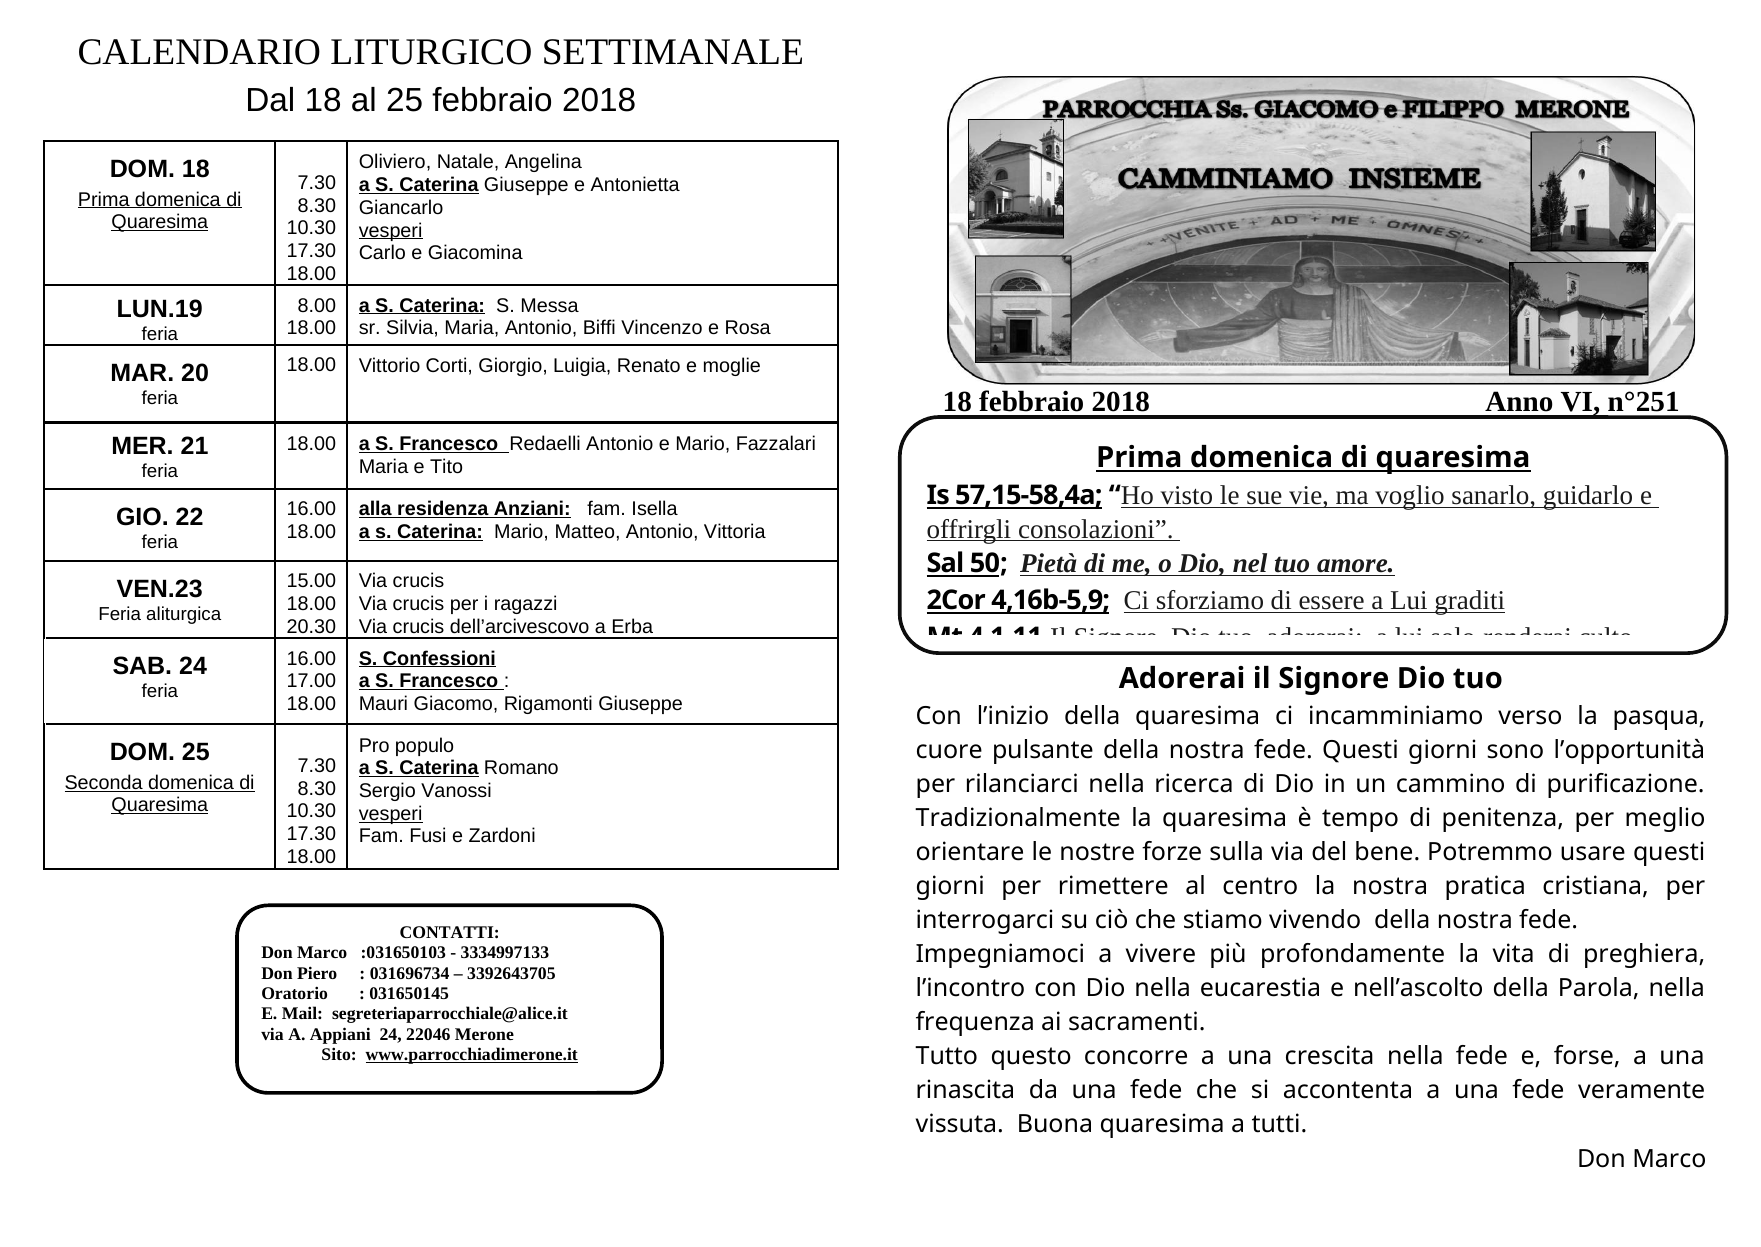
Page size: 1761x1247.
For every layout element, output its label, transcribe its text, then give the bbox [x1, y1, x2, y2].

text Don Marco [915, 1140, 1706, 1174]
table_cell 8.00 18.00 [276, 286, 346, 344]
text Adorerai il Signore Dio tuo [915, 658, 1706, 697]
picture [946, 75, 1696, 385]
table_header Oliviero, Natale, Angelina a S. Caterina Giuseppe e Antonietta Giancarlo vesperi Carlo e Giacomina [348, 142, 837, 284]
table_cell DOM. 25 Seconda domenica di Quaresima [45, 724, 274, 867]
table_cell 7.30 8.30 10.30 17.30 18.00 [276, 725, 346, 867]
table_cell 16.00 18.00 [276, 490, 346, 560]
text Impegniamoci a vivere più profondamente la vita di preghiera, l’incontro con Dio nella eucarestia e nell’ascolto della Parola, nella frequenza ai sacramenti. [915, 936, 1706, 1038]
text Con l’inizio della quaresima ci incamminiamo verso la pasqua, cuore pulsante della nostra fede. Questi giorni sono l’opportunità per rilanciarci nella ricerca di Dio in un cammino di purificazione. Tradizionalmente la quaresima è tempo di penitenza, per meglio orientare le nostre forze sulla via del bene. Potremmo usare questi giorni per rimettere al centro la nostra pratica cristiana, per interrogarci su ciò che stiamo vivendo della nostra fede. [915, 697, 1706, 936]
table_cell MAR. 20 feria [45, 346, 274, 421]
table_header 7.30 8.30 10.30 17.30 18.00 [276, 142, 346, 284]
table_cell 18.00 [276, 346, 346, 421]
table_cell 18.00 [276, 424, 346, 488]
table_cell 15.00 18.00 20.30 [276, 562, 346, 637]
table_cell Vittorio Corti, Giorgio, Luigia, Renato e moglie [348, 346, 837, 421]
table_cell S. Confessioni a S. Francesco : Mauri Giacomo, Rigamonti Giuseppe [348, 639, 837, 723]
table_cell VEN.23 Feria aliturgica [45, 562, 274, 637]
table_cell LUN.19 feria [45, 286, 274, 344]
text Dal 18 al 25 febbraio 2018 [56, 80, 825, 118]
title CALENDARIO LITURGICO SETTIMANALE [56, 29, 825, 73]
table_cell SAB. 24 feria [44, 638, 274, 723]
table_cell alla residenza Anziani: fam. Isella a s. Caterina: Mario, Matteo, Antonio, Vittoria [348, 490, 837, 560]
text Tutto questo concorre a una crescita nella fede e, forse, a una rinascita da una fede che si accontenta a una fede veramente vissuta. Buona quaresima a tutti. [915, 1038, 1706, 1140]
table_cell a S. Francesco Redaelli Antonio e Mario, Fazzalari Maria e Tito [348, 424, 837, 488]
table_cell Pro populo a S. Caterina Romano Sergio Vanossi vesperi Fam. Fusi e Zardoni [348, 725, 837, 867]
table_cell a S. Caterina: S. Messa sr. Silvia, Maria, Antonio, Biffi Vincenzo e Rosa [348, 286, 837, 344]
table_cell MER. 21 feria [45, 424, 274, 488]
table_header DOM. 18 Prima domenica di Quaresima [45, 142, 274, 284]
table_cell 16.00 17.00 18.00 [276, 639, 346, 723]
text 18 febbraio 2018 Anno VI, n°251 [915, 384, 1706, 418]
table_cell GIO. 22 feria [45, 490, 274, 560]
table_cell Via crucis Via crucis per i ragazzi Via crucis dell’arcivescovo a Erba [348, 562, 837, 637]
